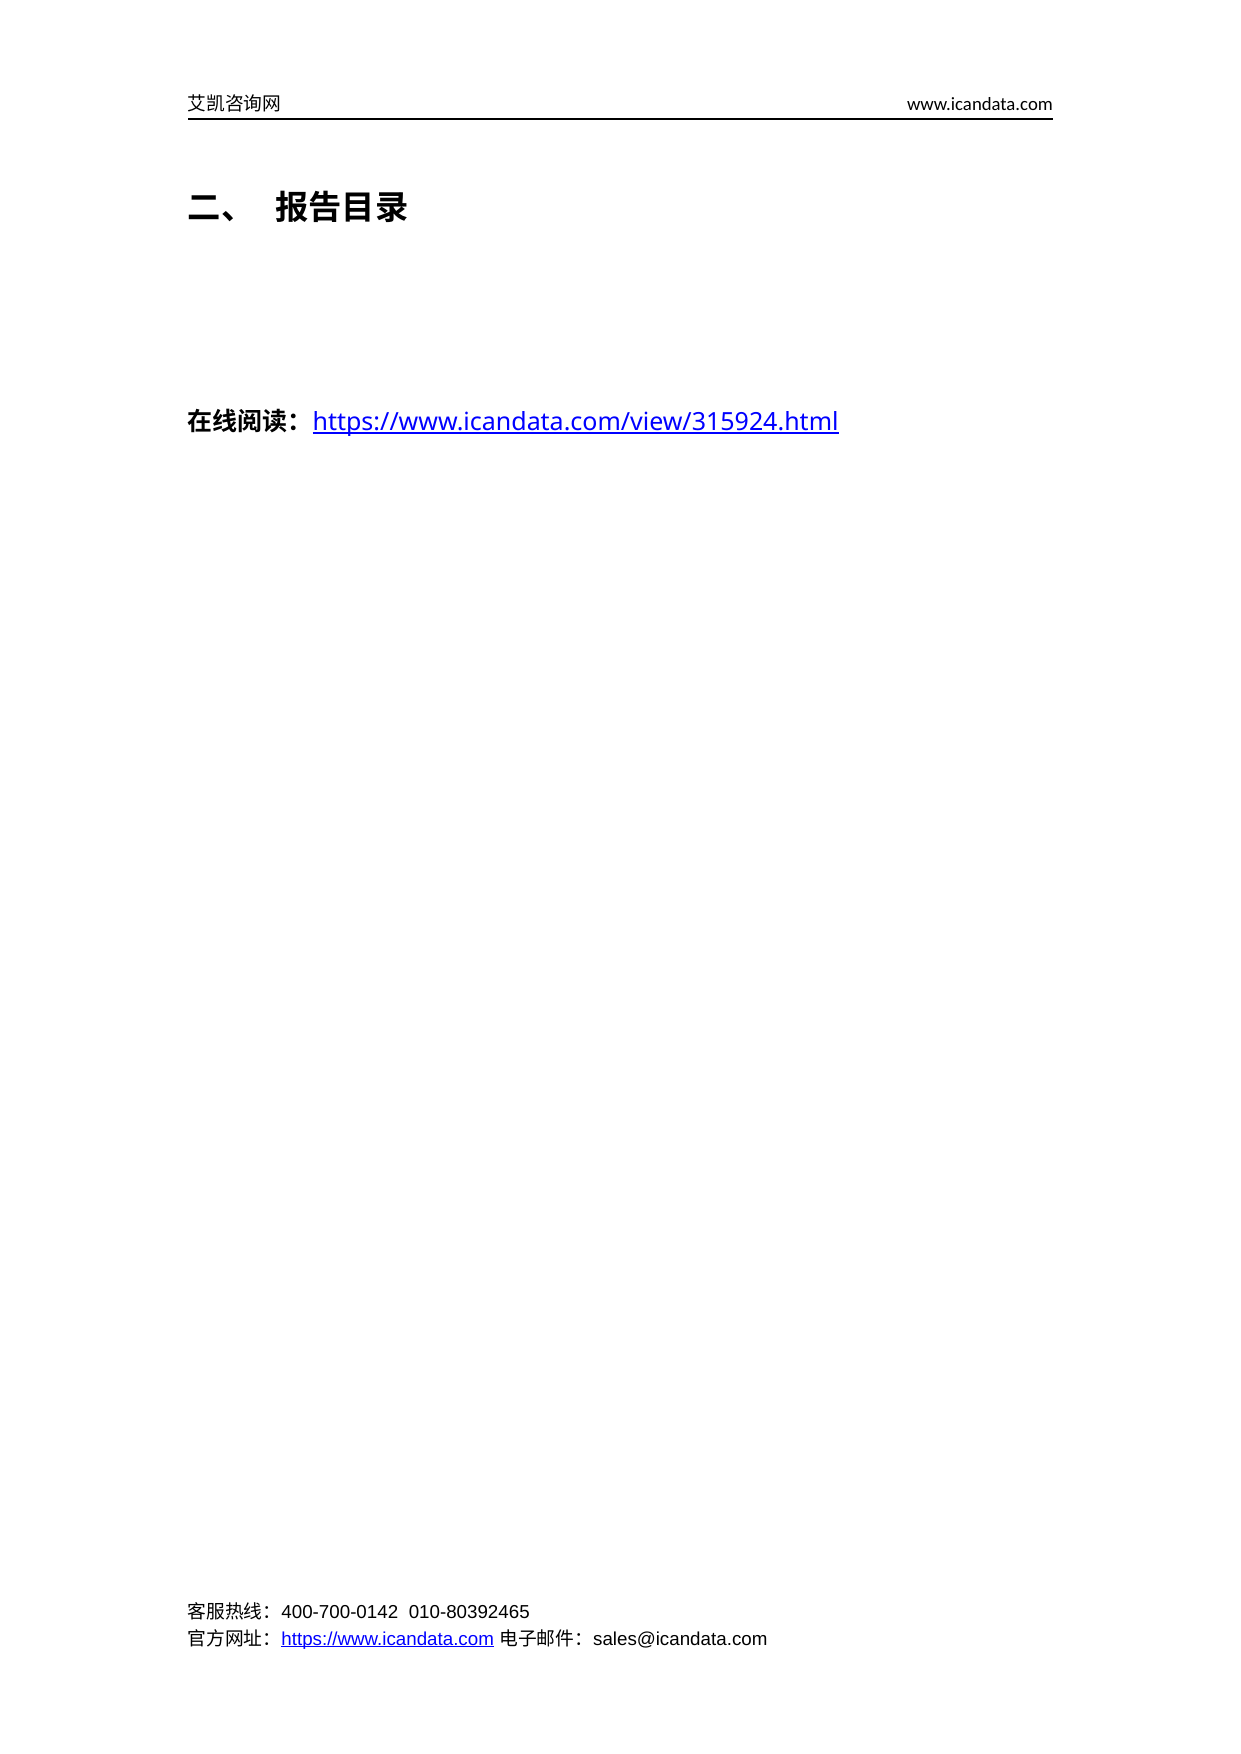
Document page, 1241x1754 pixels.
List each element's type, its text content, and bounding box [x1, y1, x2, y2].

subtitle 报告目录 [187, 172, 1053, 237]
text 在线阅读：https://www.icandata.com/view/315924.html [187, 387, 1053, 452]
